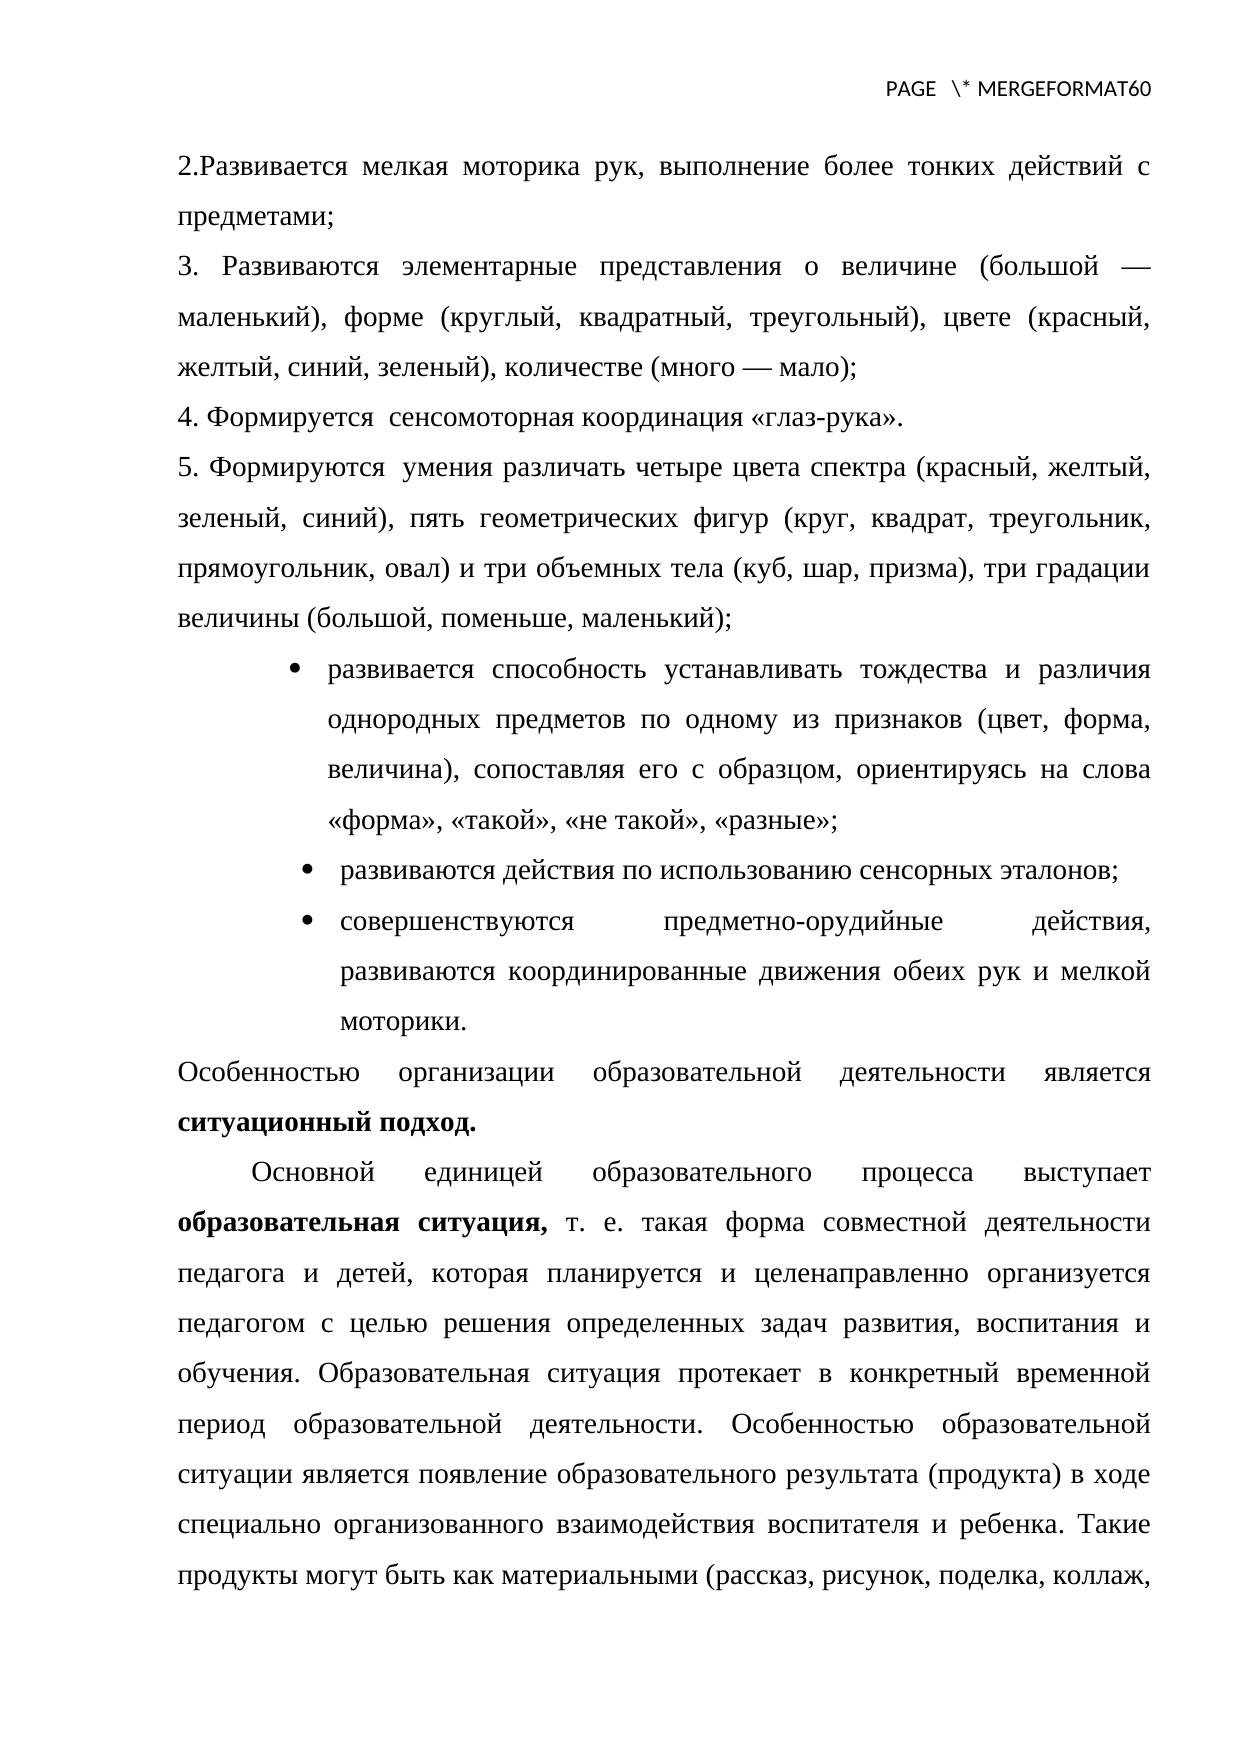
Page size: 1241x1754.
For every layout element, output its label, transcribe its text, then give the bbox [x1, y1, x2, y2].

list совершенствуются предметно-орудийные действия, развиваются координированные движения обеих рук и мелкой моторики. [302, 903, 1152, 1037]
text 5. Формируются умения различать четыре цвета спектра (красный, желтый, зеленый, синий), пять геометрических фигур (круг, квадрат, треугольник, прямоугольник, овал) и три объемных тела (куб, шар, призма), три градации величины (большой, поменьше, маленький); [177, 449, 1152, 634]
list развиваются действия по использованию сенсорных эталонов; [302, 852, 1152, 886]
text 4. Формируется сенсомоторная координация «глаз-рука». [177, 399, 1152, 433]
text Особенностью организации образовательной деятельности является ситуационный подход. [177, 1054, 1152, 1137]
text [177, 1154, 1152, 1590]
text 2.Развивается мелкая моторика рук, выполнение более тонких действий с предметами; [177, 148, 1152, 232]
text 3. Развиваются элементарные представления о величине (большой — маленький), форме (круглый, квадратный, треугольный), цвете (красный, желтый, синий, зеленый), количестве (много — мало); [177, 248, 1152, 382]
list развивается способность устанавливать тождества и различия однородных предметов по одному из признаков (цвет, форма, величина), сопоставляя его с образцом, ориентируясь на слова «форма», «такой», «не такой», «разные»; [290, 651, 1152, 835]
